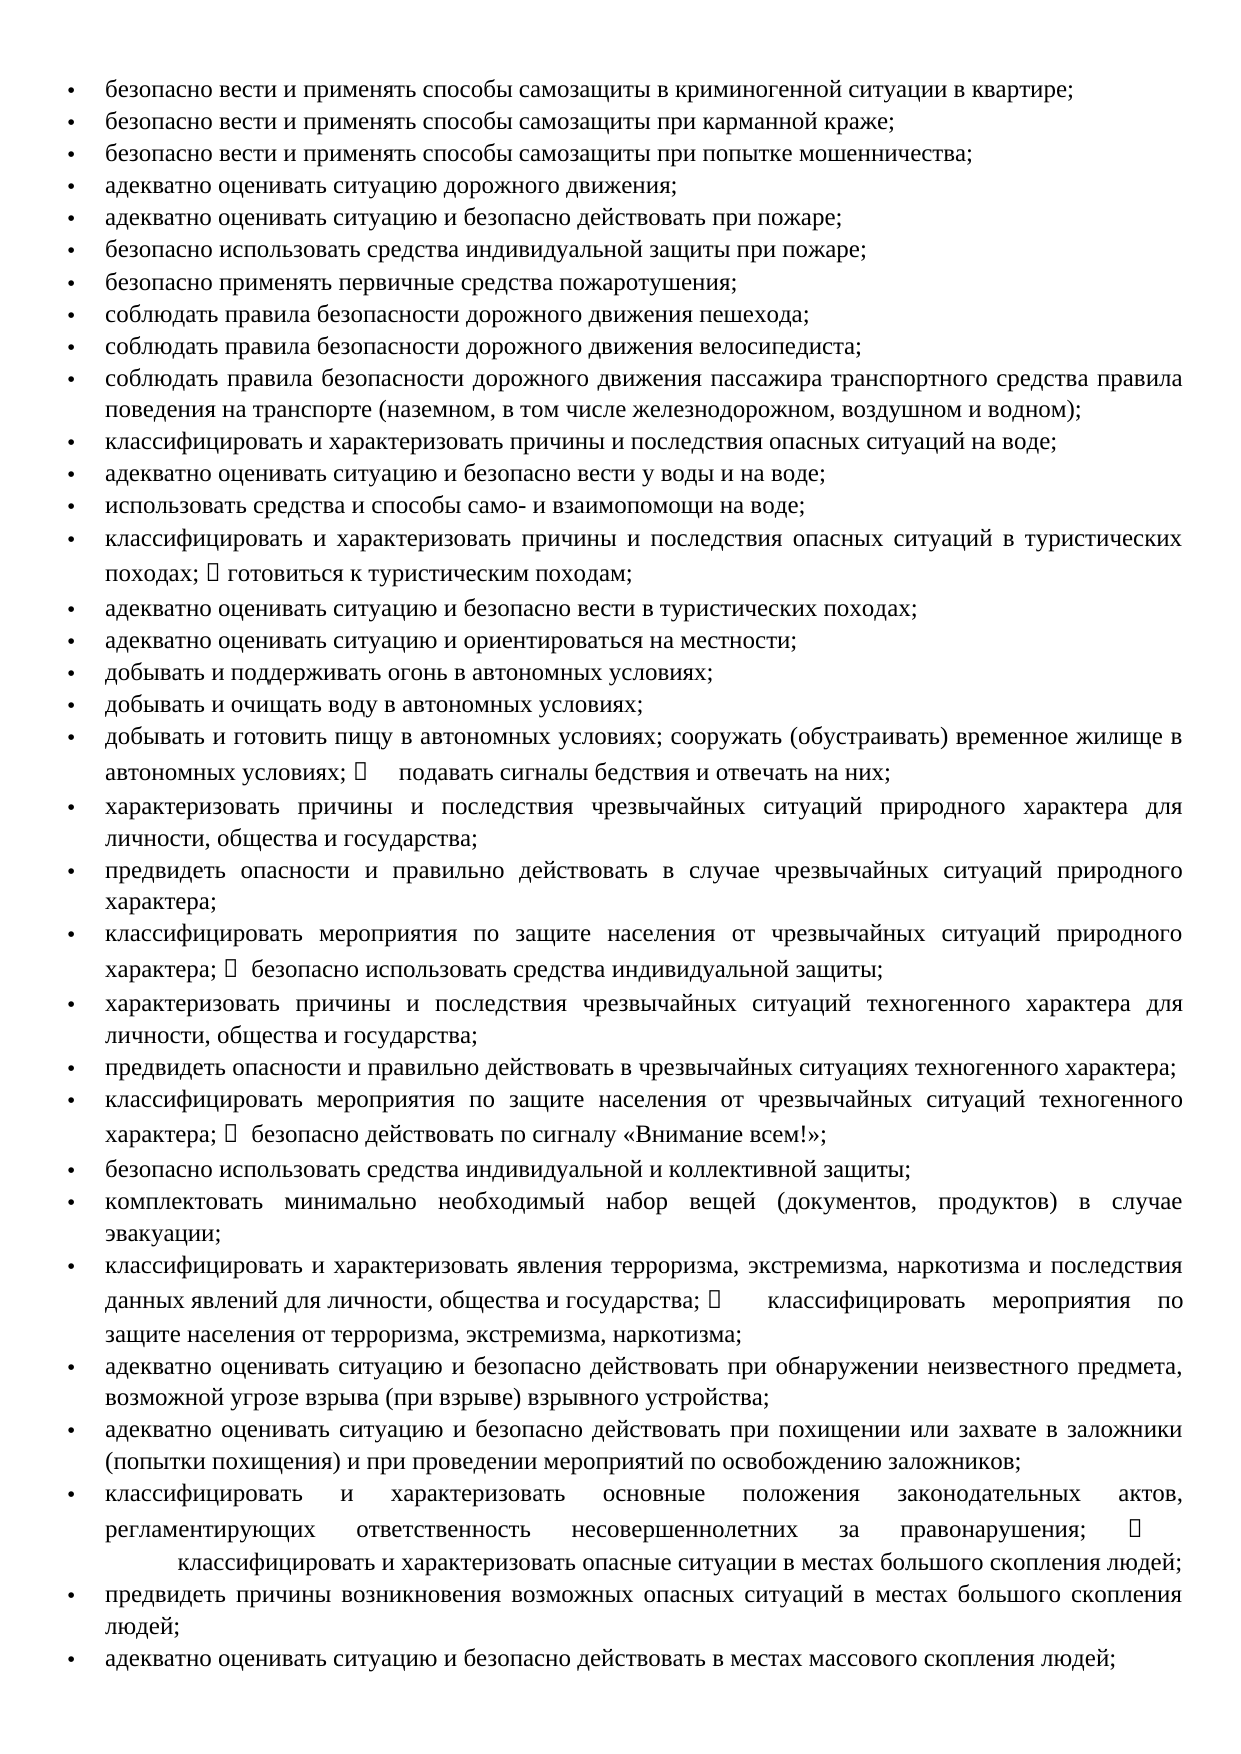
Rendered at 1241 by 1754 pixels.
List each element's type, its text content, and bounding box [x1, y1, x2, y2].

list адекватно оценивать ситуацию и безопасно действовать при обнаружении неизвестного предмета, возможной угрозе взрыва (при взрыве) взрывного устройства; [67, 1351, 1184, 1411]
list адекватно оценивать ситуацию и безопасно действовать при похищении или захвате в заложники (попытки похищения) и при проведении мероприятий по освобождению заложников; [67, 1414, 1184, 1475]
list характеризовать причины и последствия чрезвычайных ситуаций техногенного характера для личности, общества и государства; [67, 988, 1184, 1049]
list соблюдать правила безопасности дорожного движения пассажира транспортного средства правила поведения на транспорте (наземном, в том числе железнодорожном, воздушном и водном); [67, 363, 1184, 423]
list использовать средства и способы само- и взаимопомощи на воде; [67, 491, 1184, 519]
list предвидеть опасности и правильно действовать в случае чрезвычайных ситуаций природного характера; [67, 855, 1184, 915]
list соблюдать правила безопасности дорожного движения пешехода; [67, 299, 1184, 327]
list классифицировать мероприятия по защите населения от чрезвычайных ситуаций природного характера;  безопасно использовать средства индивидуальной защиты; [67, 918, 1184, 984]
list адекватно оценивать ситуацию дорожного движения; [67, 170, 1184, 199]
list соблюдать правила безопасности дорожного движения велосипедиста; [67, 331, 1184, 359]
list безопасно вести и применять способы самозащиты при попытке мошенничества; [67, 138, 1184, 167]
list добывать и готовить пищу в автономных условиях; сооружать (обустраивать) временное жилище в автономных условиях;  подавать сигналы бедствия и отвечать на них; [67, 721, 1184, 787]
list классифицировать и характеризовать явления терроризма, экстремизма, наркотизма и последствия данных явлений для личности, общества и государства;  классифицировать мероприятия по защите населения от терроризма, экстремизма, наркотизма; [67, 1250, 1184, 1347]
list характеризовать причины и последствия чрезвычайных ситуаций природного характера для личности, общества и государства; [67, 791, 1184, 851]
list адекватно оценивать ситуацию и ориентироваться на местности; [67, 625, 1184, 653]
list добывать и очищать воду в автономных условиях; [67, 689, 1184, 718]
list безопасно вести и применять способы самозащиты в криминогенной ситуации в квартире; [67, 74, 1184, 103]
list безопасно вести и применять способы самозащиты при карманной краже; [67, 106, 1184, 135]
list предвидеть опасности и правильно действовать в чрезвычайных ситуациях техногенного характера; [67, 1052, 1184, 1081]
list классифицировать и характеризовать причины и последствия опасных ситуаций в туристических походах;  готовиться к туристическим походам; [67, 523, 1184, 589]
list комплектовать минимально необходимый набор вещей (документов, продуктов) в случае эвакуации; [67, 1186, 1184, 1246]
list адекватно оценивать ситуацию и безопасно вести у воды и на воде; [67, 458, 1184, 487]
list безопасно использовать средства индивидуальной и коллективной защиты; [67, 1154, 1184, 1183]
list безопасно использовать средства индивидуальной защиты при пожаре; [67, 234, 1184, 263]
list классифицировать мероприятия по защите населения от чрезвычайных ситуаций техногенного характера;  безопасно действовать по сигналу «Внимание всем!»; [67, 1084, 1184, 1150]
list предвидеть причины возникновения возможных опасных ситуаций в местах большого скопления людей; [67, 1579, 1184, 1639]
list добывать и поддерживать огонь в автономных условиях; [67, 657, 1184, 686]
list классифицировать и характеризовать причины и последствия опасных ситуаций на воде; [67, 426, 1184, 455]
list адекватно оценивать ситуацию и безопасно вести в туристических походах; [67, 593, 1184, 621]
list адекватно оценивать ситуацию и безопасно действовать в местах массового скопления людей; [67, 1643, 1184, 1672]
list классифицировать и характеризовать основные положения законодательных актов, регламентирующих ответственность несовершеннолетних за правонарушения;  классифицировать и характеризовать опасные ситуации в местах большого скопления людей; [67, 1478, 1184, 1576]
list безопасно применять первичные средства пожаротушения; [67, 267, 1184, 295]
list адекватно оценивать ситуацию и безопасно действовать при пожаре; [67, 202, 1184, 231]
